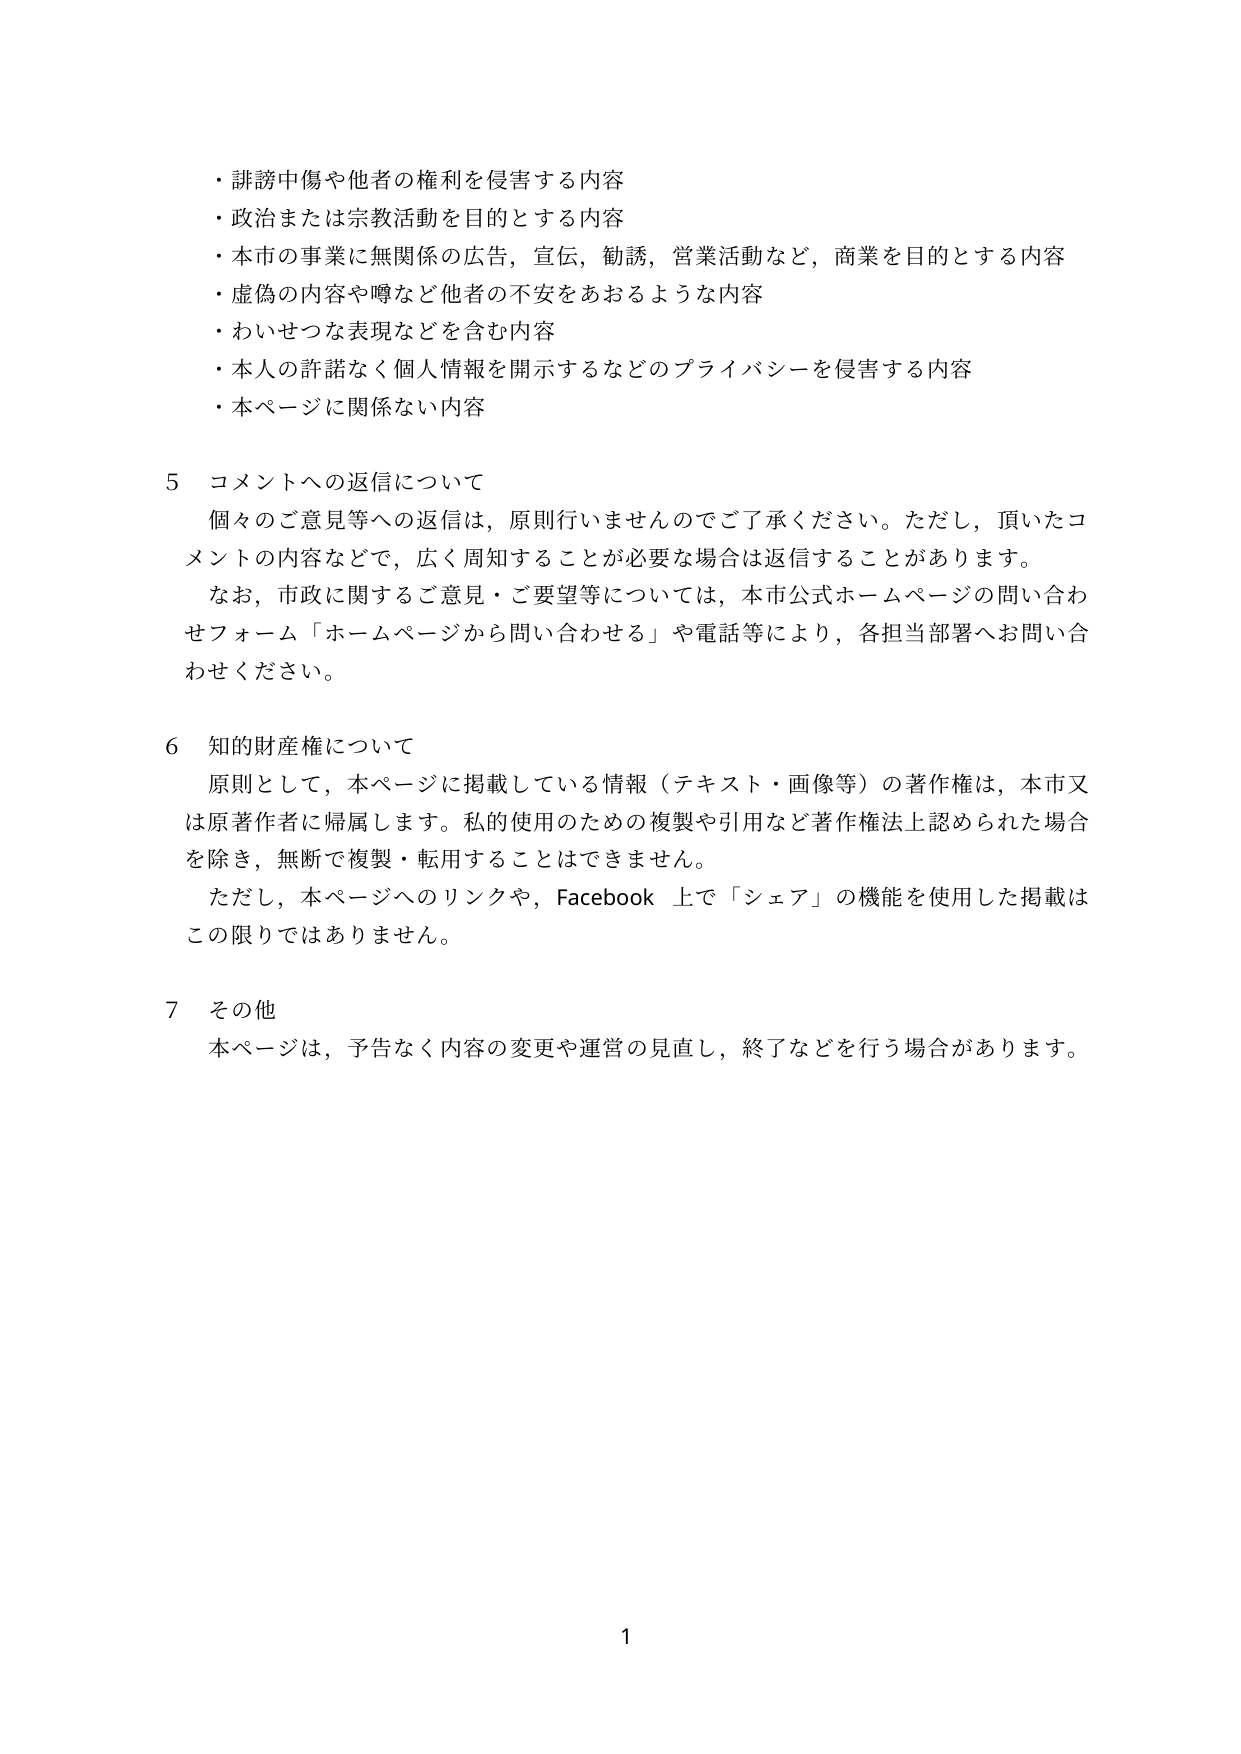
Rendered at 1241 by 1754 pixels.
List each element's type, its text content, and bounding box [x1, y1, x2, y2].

text ５ コメントへの返信について [161, 462, 1091, 500]
text ・政治または宗教活動を目的とする内容 [161, 198, 1091, 236]
text なお，市政に関するご意見・ご要望等については，本市公式ホームページの問い合わせフォーム「ホームページから問い合わせる」や電話等により，各担当部署へお問い合わせください。 [183, 575, 1091, 688]
text ・本ページに関係ない内容 [161, 387, 1091, 424]
text 本ページは，予告なく内容の変更や運営の見直し，終了などを行う場合があります。 [161, 1028, 1091, 1066]
text ６ 知的財産権について [161, 726, 1091, 764]
text ・虚偽の内容や噂など他者の不安をあおるような内容 [161, 274, 1091, 311]
text ・わいせつな表現などを含む内容 [161, 311, 1091, 349]
text ・誹謗中傷や他者の権利を侵害する内容 [161, 161, 1091, 198]
text ただし，本ページへのリンクや，Facebook上で「シェア」の機能を使用した掲載はこの限りではありません。 [183, 877, 1091, 952]
text ・本人の許諾なく個人情報を開示するなどのプライバシーを侵害する内容 [161, 349, 1091, 387]
text ・本市の事業に無関係の広告，宣伝，勧誘，営業活動など，商業を目的とする内容 [161, 236, 1091, 274]
text 個々のご意見等への返信は，原則行いませんのでご了承ください。ただし，頂いたコメントの内容などで，広く周知することが必要な場合は返信することがあります。 [183, 500, 1091, 575]
text 原則として，本ページに掲載している情報（テキスト・画像等）の著作権は，本市又は原著作者に帰属します。私的使用のための複製や引用など著作権法上認められた場合を除き，無断で複製・転用することはできません。 [183, 764, 1091, 877]
text ７ その他 [161, 990, 1091, 1028]
